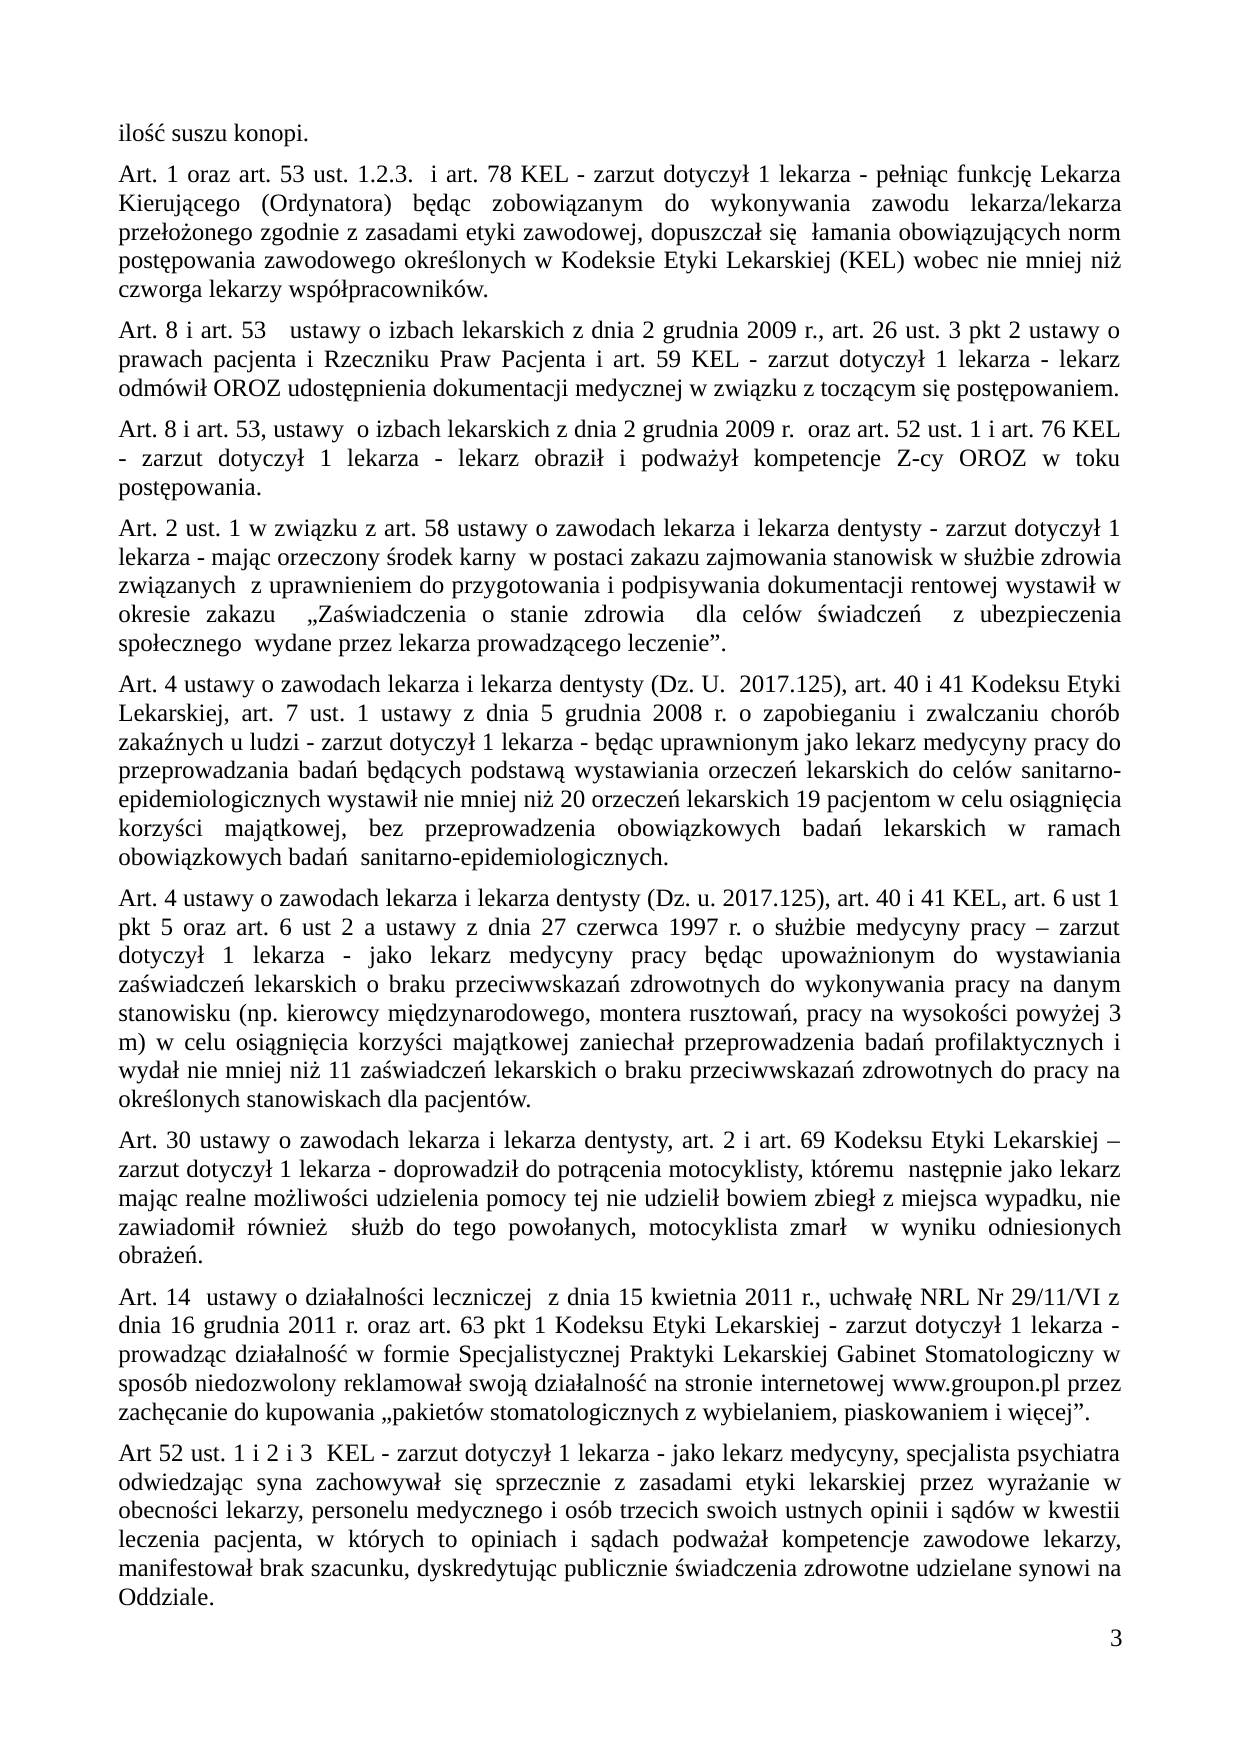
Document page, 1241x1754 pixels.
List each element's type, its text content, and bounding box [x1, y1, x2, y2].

text Art 52 ust. 1 i 2 i 3 KEL - zarzut dotyczył 1 lekarza - jako lekarz medycyny, specjalista psychiatra odwiedzając syna zachowywał się sprzecznie z zasadami etyki lekarskiej przez wyrażanie w obecności lekarzy, personelu medycznego i osób trzecich swoich ustnych opinii i sądów w kwestii leczenia pacjenta, w których to opiniach i sądach podważał kompetencje zawodowe lekarzy, manifestował brak szacunku, dyskredytując publicznie świadczenia zdrowotne udzielane synowi na Oddziale. [118, 1438, 1122, 1611]
text Art. 8 i art. 53, ustawy o izbach lekarskich z dnia 2 grudnia 2009 r. oraz art. 52 ust. 1 i art. 76 KEL - zarzut dotyczył 1 lekarza - lekarz obraził i podważył kompetencje Z-cy OROZ w toku postępowania. [118, 414, 1122, 501]
text Art. 4 ustawy o zawodach lekarza i lekarza dentysty (Dz. u. 2017.125), art. 40 i 41 KEL, art. 6 ust 1 pkt 5 oraz art. 6 ust 2 a ustawy z dnia 27 czerwca 1997 r. o służbie medycyny pracy – zarzut dotyczył 1 lekarza - jako lekarz medycyny pracy będąc upoważnionym do wystawiania zaświadczeń lekarskich o braku przeciwwskazań zdrowotnych do wykonywania pracy na danym stanowisku (np. kierowcy międzynarodowego, montera rusztowań, pracy na wysokości powyżej 3 m) w celu osiągnięcia korzyści majątkowej zaniechał przeprowadzenia badań profilaktycznych i wydał nie mniej niż 11 zaświadczeń lekarskich o braku przeciwwskazań zdrowotnych do pracy na określonych stanowiskach dla pacjentów. [118, 883, 1122, 1113]
text Art. 30 ustawy o zawodach lekarza i lekarza dentysty, art. 2 i art. 69 Kodeksu Etyki Lekarskiej – zarzut dotyczył 1 lekarza - doprowadził do potrącenia motocyklisty, któremu następnie jako lekarz mając realne możliwości udzielenia pomocy tej nie udzielił bowiem zbiegł z miejsca wypadku, nie zawiadomił również służb do tego powołanych, motocyklista zmarł w wyniku odniesionych obrażeń. [118, 1126, 1122, 1269]
text Art. 8 i art. 53 ustawy o izbach lekarskich z dnia 2 grudnia 2009 r., art. 26 ust. 3 pkt 2 ustawy o prawach pacjenta i Rzeczniku Praw Pacjenta i art. 59 KEL - zarzut dotyczył 1 lekarza - lekarz odmówił OROZ udostępnienia dokumentacji medycznej w związku z toczącym się postępowaniem. [118, 316, 1122, 402]
text Art. 14 ustawy o działalności leczniczej z dnia 15 kwietnia 2011 r., uchwałę NRL Nr 29/11/VI z dnia 16 grudnia 2011 r. oraz art. 63 pkt 1 Kodeksu Etyki Lekarskiej - zarzut dotyczył 1 lekarza - prowadząc działalność w formie Specjalistycznej Praktyki Lekarskiej Gabinet Stomatologiczny w sposób niedozwolony reklamował swoją działalność na stronie internetowej www.groupon.pl przez zachęcanie do kupowania „pakietów stomatologicznych z wybielaniem, piaskowaniem i więcej”. [118, 1282, 1122, 1426]
text Art. 2 ust. 1 w związku z art. 58 ustawy o zawodach lekarza i lekarza dentysty - zarzut dotyczył 1 lekarza - mając orzeczony środek karny w postaci zakazu zajmowania stanowisk w służbie zdrowia związanych z uprawnieniem do przygotowania i podpisywania dokumentacji rentowej wystawił w okresie zakazu „Zaświadczenia o stanie zdrowia dla celów świadczeń z ubezpieczenia społecznego wydane przez lekarza prowadzącego leczenie”. [118, 513, 1122, 657]
text Art. 1 oraz art. 53 ust. 1.2.3. i art. 78 KEL - zarzut dotyczył 1 lekarza - pełniąc funkcję Lekarza Kierującego (Ordynatora) będąc zobowiązanym do wykonywania zawodu lekarza/lekarza przełożonego zgodnie z zasadami etyki zawodowej, dopuszczał się łamania obowiązujących norm postępowania zawodowego określonych w Kodeksie Etyki Lekarskiej (KEL) wobec nie mniej niż czworga lekarzy współpracowników. [118, 159, 1122, 303]
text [118, 118, 1122, 147]
text Art. 4 ustawy o zawodach lekarza i lekarza dentysty (Dz. U. 2017.125), art. 40 i 41 Kodeksu Etyki Lekarskiej, art. 7 ust. 1 ustawy z dnia 5 grudnia 2008 r. o zapobieganiu i zwalczaniu chorób zakaźnych u ludzi - zarzut dotyczył 1 lekarza - będąc uprawnionym jako lekarz medycyny pracy do przeprowadzania badań będących podstawą wystawiania orzeczeń lekarskich do celów sanitarno-epidemiologicznych wystawił nie mniej niż 20 orzeczeń lekarskich 19 pacjentom w celu osiągnięcia korzyści majątkowej, bez przeprowadzenia obowiązkowych badań lekarskich w ramach obowiązkowych badań sanitarno-epidemiologicznych. [118, 669, 1122, 871]
